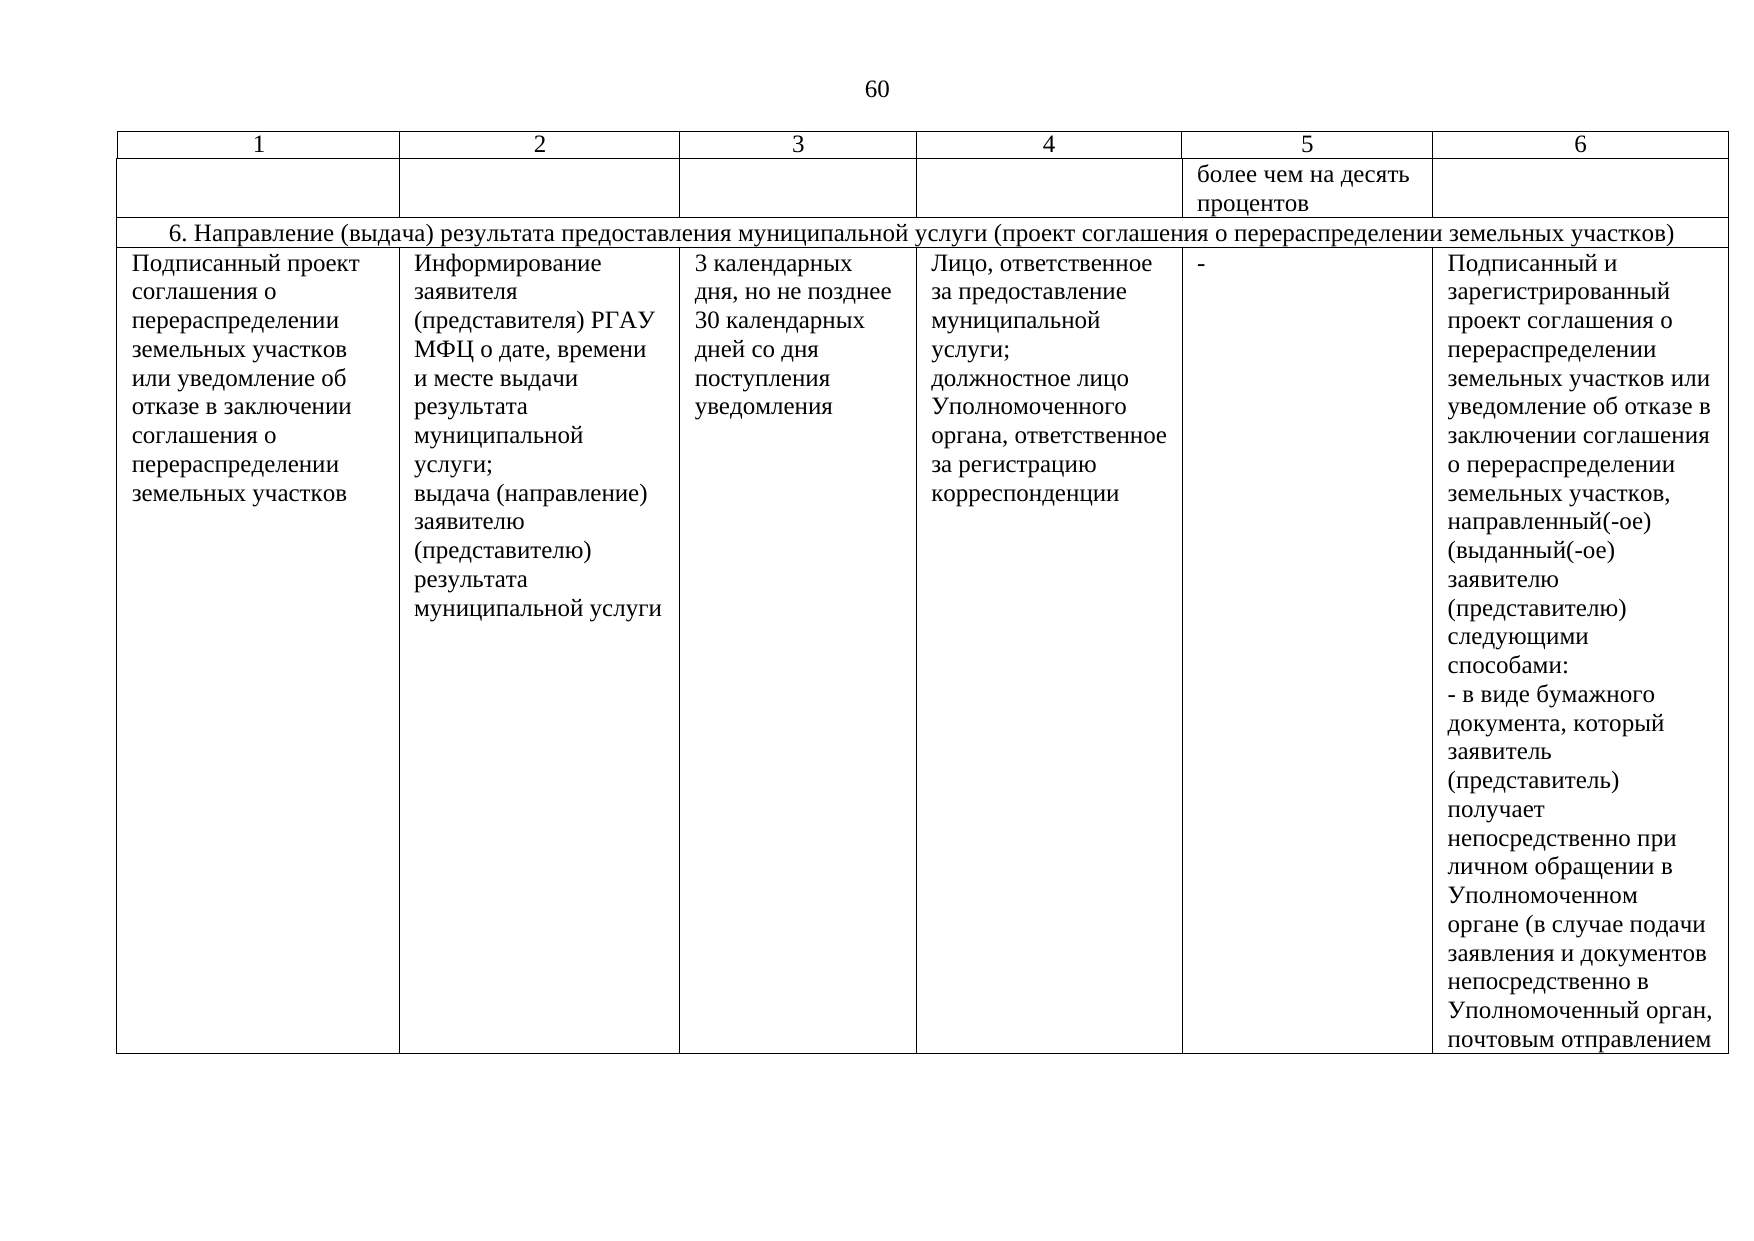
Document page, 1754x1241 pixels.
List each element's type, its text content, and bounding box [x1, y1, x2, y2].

table_header 6 [1433, 132, 1728, 158]
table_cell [400, 248, 679, 1053]
table_cell 6. Направление (выдача) результата предоставления муниципальной услуги (проект соглашения о перераспределении земельных участков) [117, 218, 1728, 247]
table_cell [1433, 159, 1728, 217]
table_header 3 [680, 132, 916, 158]
table_header 5 [1182, 132, 1432, 158]
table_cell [117, 159, 399, 217]
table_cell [917, 248, 1182, 1053]
table_header 1 [118, 132, 399, 158]
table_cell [117, 248, 399, 1053]
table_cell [400, 159, 679, 217]
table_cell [680, 159, 916, 217]
table_cell - [1183, 248, 1432, 1053]
table_header 2 [400, 132, 679, 158]
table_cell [680, 248, 916, 1053]
table_header 4 [917, 132, 1181, 158]
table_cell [1433, 248, 1728, 1053]
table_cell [917, 159, 1182, 217]
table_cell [1183, 159, 1432, 217]
